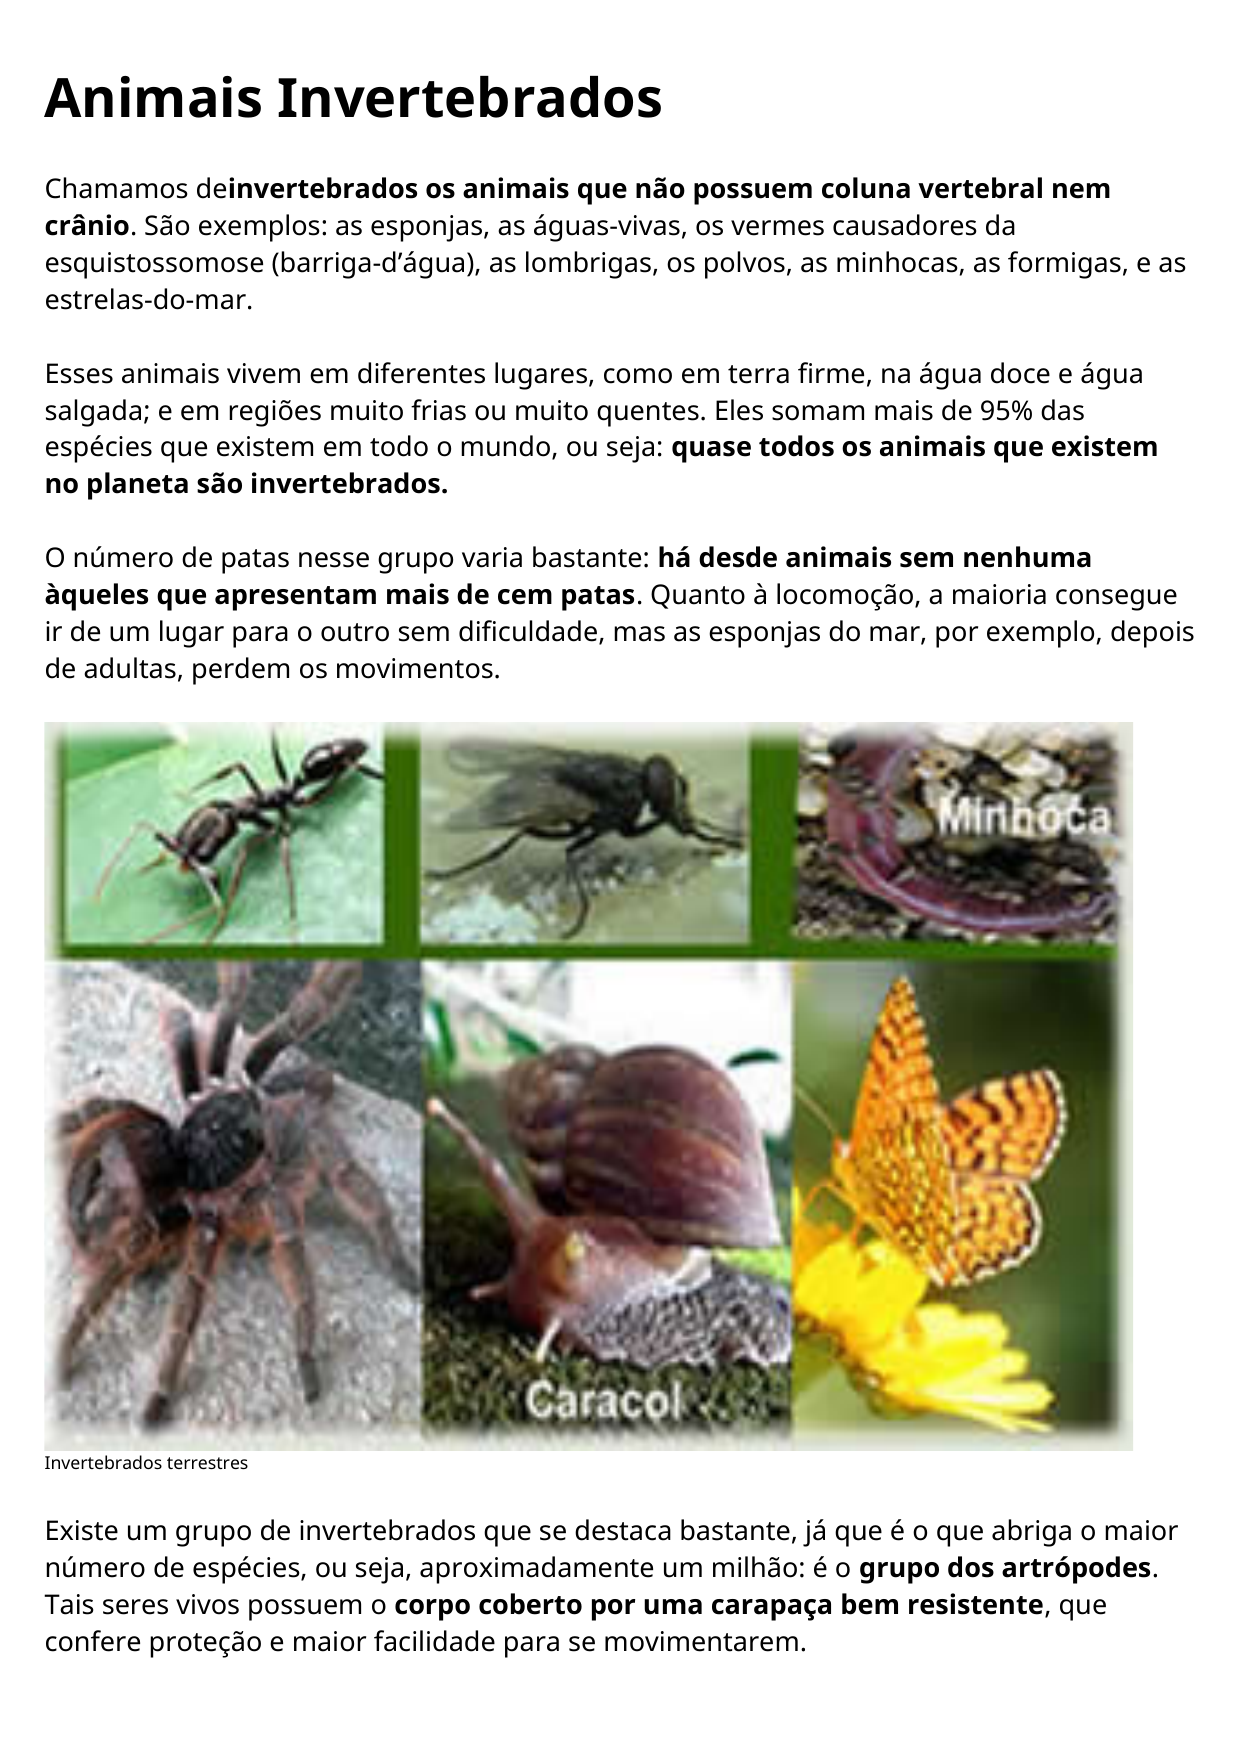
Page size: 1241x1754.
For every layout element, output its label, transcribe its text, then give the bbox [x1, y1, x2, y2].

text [44, 1475, 1196, 1696]
subtitle Animais Invertebrados [44, 59, 1196, 133]
text Chamamos deinvertebrados os animais que não possuem coluna vertebral nem crânio. São exemplos: as esponjas, as águas-vivas, os vermes causadores da esquistossomose (barriga-d’água), as lombrigas, os polvos, as minhocas, as formigas, e as estrelas-do-mar. Esses animais vivem em diferentes lugares, como em terra firme, na água doce e água salgada; e em regiões muito frias ou muito quentes. Eles somam mais de 95% das espécies que existem em todo o mundo, ou seja: quase todos os animais que existem no planeta são invertebrados. O número de patas nesse grupo varia bastante: há desde animais sem nenhuma àqueles que apresentam mais de cem patas. Quanto à locomoção, a maioria consegue ir de um lugar para o outro sem dificuldade, mas as esponjas do mar, por exemplo, depois de adultas, perdem os movimentos. [44, 170, 1196, 686]
picture [44, 722, 1134, 1451]
